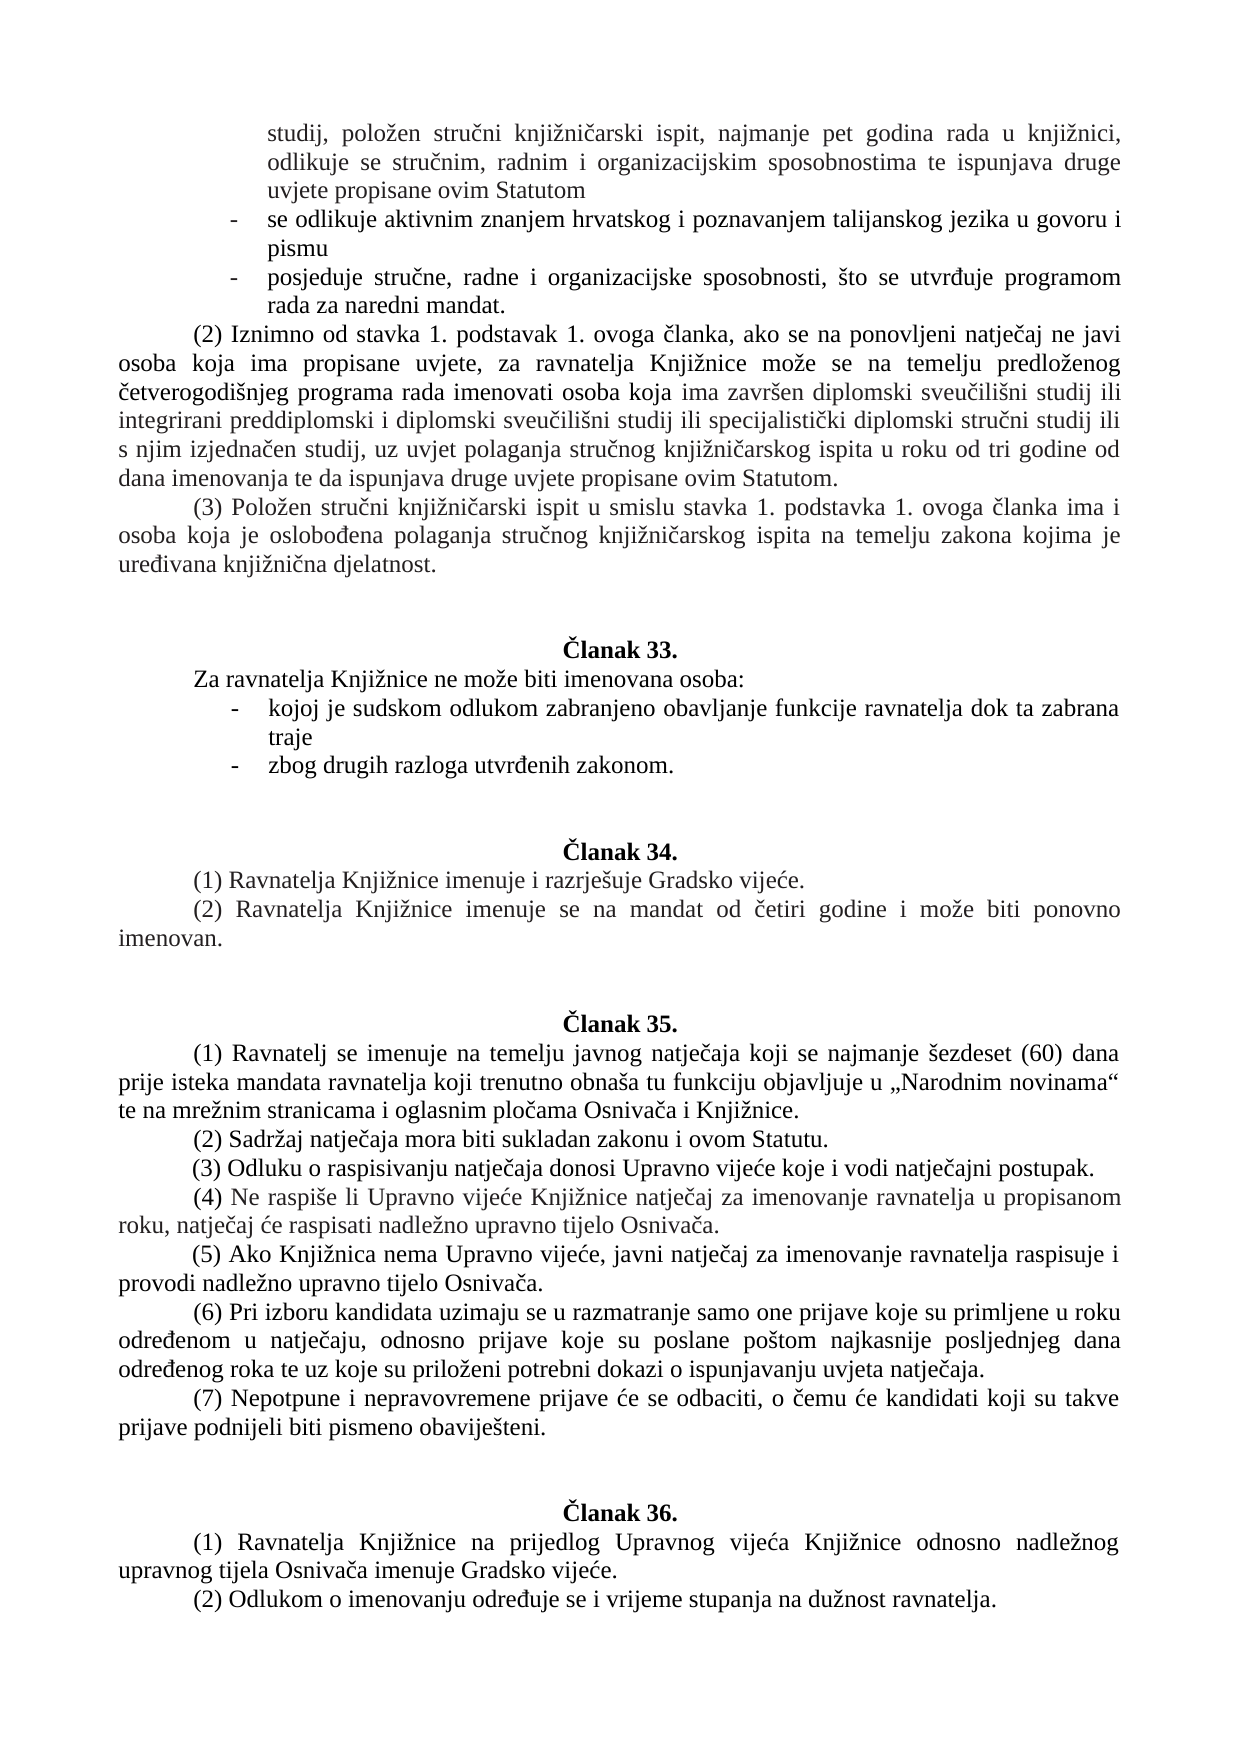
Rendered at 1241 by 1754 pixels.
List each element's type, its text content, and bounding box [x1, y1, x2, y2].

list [229, 118, 1122, 204]
text Članak 34. [118, 837, 1122, 866]
text (7) Nepotpune i nepravovremene prijave će se odbaciti, o čemu će kandidati koji su takve prijave podnijeli biti pismeno obaviješteni. [118, 1383, 1120, 1441]
list kojoj je sudskom odlukom zabranjeno obavljanje funkcije ravnatelja dok ta zabrana traje [231, 693, 1120, 751]
text (4) Ne raspiše li Upravno vijeće Knjižnice natječaj za imenovanje ravnatelja u propisanom roku, natječaj će raspisati nadležno upravno tijelo Osnivača. [118, 1182, 1122, 1239]
text (3) Odluku o raspisivanju natječaja donosi Upravno vijeće koje i vodi natječajni postupak. [118, 1153, 1120, 1182]
list posjeduje stručne, radne i organizacijske sposobnosti, što se utvrđuje programom rada za naredni mandat. [229, 262, 1122, 319]
text (1) Ravnatelj se imenuje na temelju javnog natječaja koji se najmanje šezdeset (60) dana prije isteka mandata ravnatelja koji trenutno obnaša tu funkciju objavljuje u „Narodnim novinama“ te na mrežnim stranicama i oglasnim pločama Osnivača i Knjižnice. [118, 1038, 1120, 1124]
list se odlikuje aktivnim znanjem hrvatskog i poznavanjem talijanskog jezika u govoru i pismu [229, 204, 1122, 262]
text (2) Odlukom o imenovanju određuje se i vrijeme stupanja na dužnost ravnatelja. [193, 1584, 1122, 1613]
text (2) Iznimno od stavka 1. podstavak 1. ovoga članka, ako se na ponovljeni natječaj ne javi osoba koja ima propisane uvjete, za ravnatelja Knjižnice može se na temelju predloženog četverogodišnjeg programa rada imenovati osoba koja ima završen diplomski sveučilišni studij ili integrirani preddiplomski i diplomski sveučilišni studij ili specijalistički diplomski stručni studij ili s njim izjednačen studij, uz uvjet polaganja stručnog knjižničarskog ispita u roku od tri godine od dana imenovanja te da ispunjava druge uvjete propisane ovim Statutom. [118, 319, 1122, 492]
text (2) Sadržaj natječaja mora biti sukladan zakonu i ovom Statutu. [193, 1124, 1122, 1153]
text (1) Ravnatelja Knjižnice imenuje i razrješuje Gradsko vijeće. [118, 866, 1122, 894]
text (5) Ako Knjižnica nema Upravno vijeće, javni natječaj za imenovanje ravnatelja raspisuje i provodi nadležno upravno tijelo Osnivača. [118, 1239, 1120, 1297]
list zbog drugih razloga utvrđenih zakonom. [231, 751, 1120, 779]
text (1) Ravnatelja Knjižnice na prijedlog Upravnog vijeća Knjižnice odnosno nadležnog upravnog tijela Osnivača imenuje Gradsko vijeće. [118, 1527, 1120, 1584]
text (3) Položen stručni knjižničarski ispit u smislu stavka 1. podstavka 1. ovoga članka ima i osoba koja je oslobođena polaganja stručnog knjižničarskog ispita na temelju zakona kojima je uređivana knjižnična djelatnost. [118, 492, 1122, 578]
text (2) Ravnatelja Knjižnice imenuje se na mandat od četiri godine i može biti ponovno imenovan. [118, 894, 1122, 952]
text Članak 35. [118, 1009, 1122, 1038]
text Za ravnatelja Knjižnice ne može biti imenovana osoba: [118, 664, 1122, 693]
text (6) Pri izboru kandidata uzimaju se u razmatranje samo one prijave koje su primljene u roku određenom u natječaju, odnosno prijave koje su poslane poštom najkasnije posljednjeg dana određenog roka te uz koje su priloženi potrebni dokazi o ispunjavanju uvjeta natječaja. [118, 1297, 1122, 1383]
text Članak 36. [118, 1498, 1122, 1527]
text Članak 33. [118, 636, 1122, 664]
